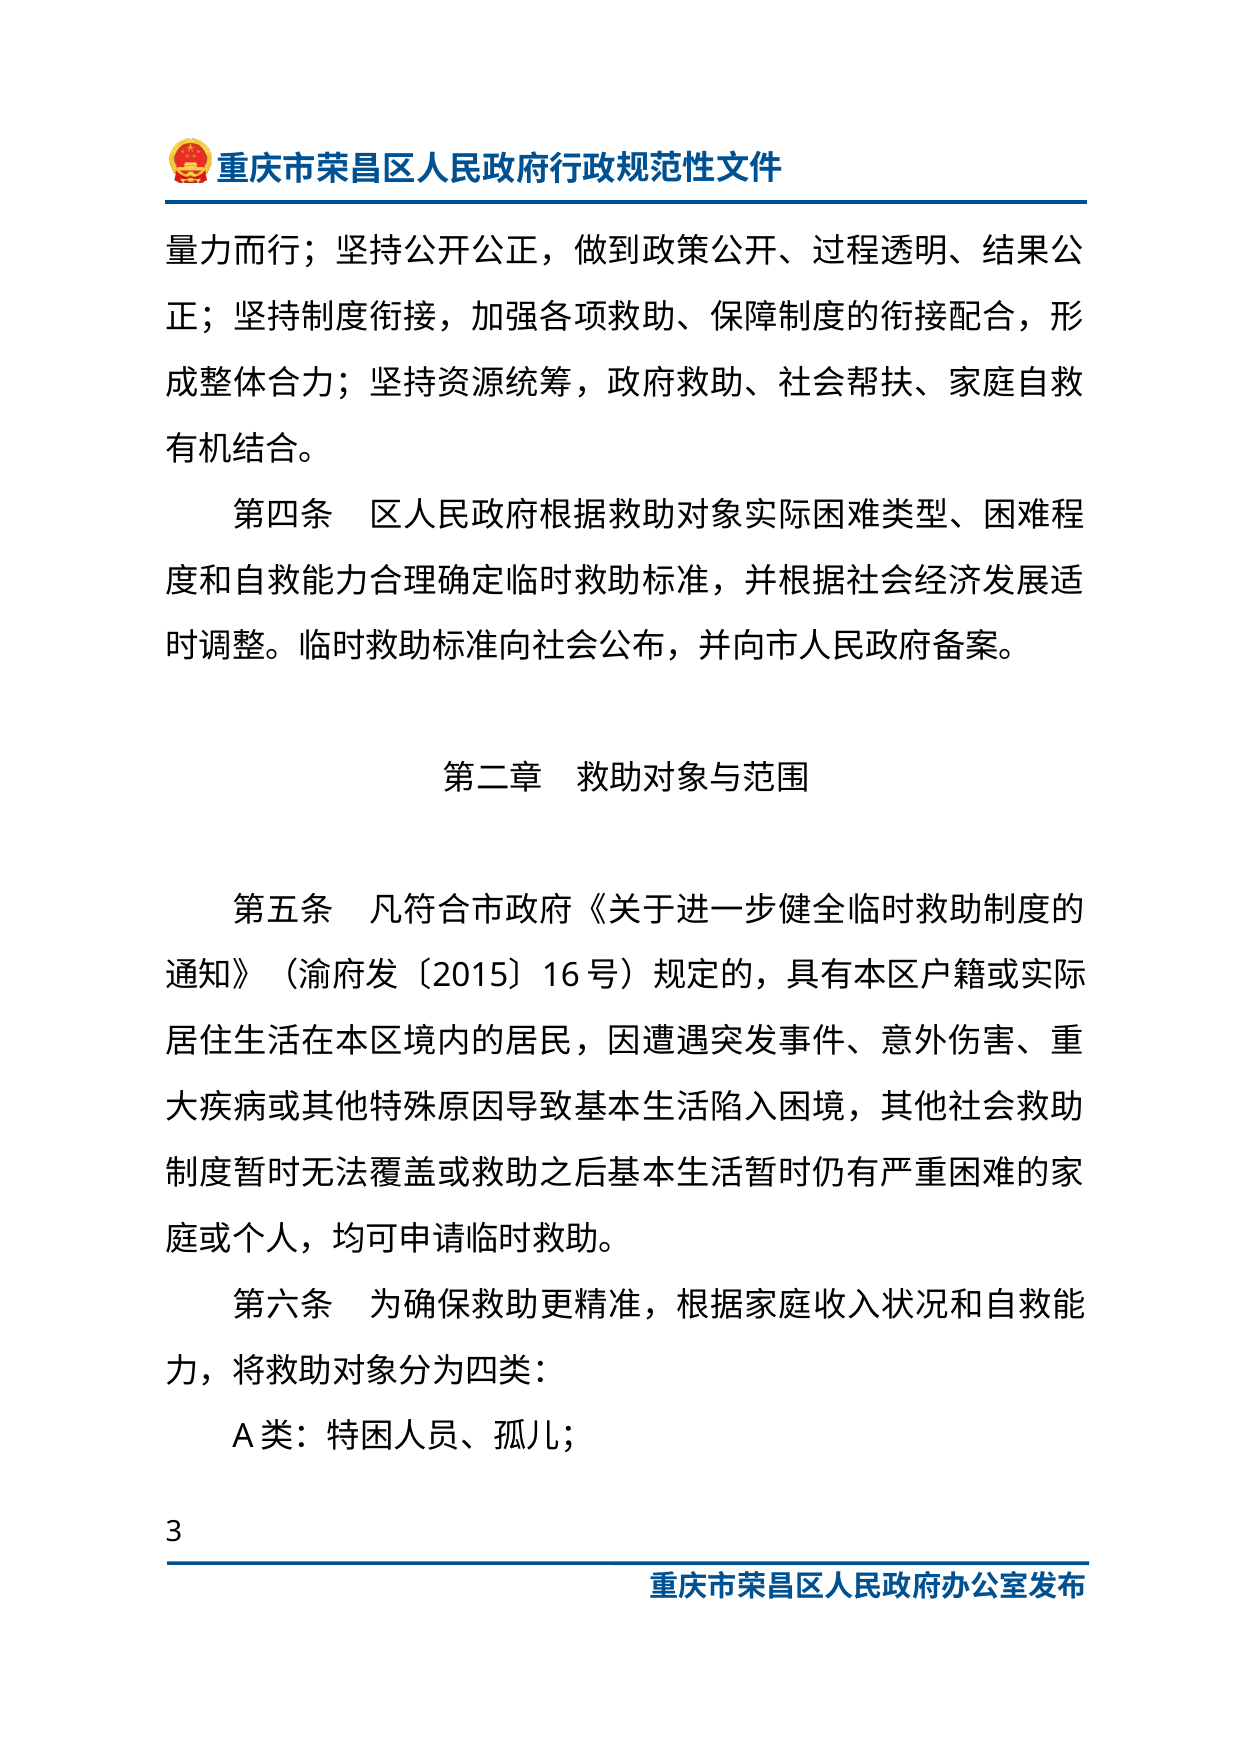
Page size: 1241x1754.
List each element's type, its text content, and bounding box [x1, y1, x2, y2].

text 第五条 凡符合市政府《关于进一步健全临时救助制度的通知》（渝府发〔2015〕16号）规定的，具有本区户籍或实际居住生活在本区境内的居民，因遭遇突发事件、意外伤害、重大疾病或其他特殊原因导致基本生活陷入困境，其他社会救助制度暂时无法覆盖或救助之后基本生活暂时仍有严重困难的家庭或个人，均可申请临时救助。 [165, 874, 1087, 1269]
text 第四条 区人民政府根据救助对象实际困难类型、困难程度和自救能力合理确定临时救助标准，并根据社会经济发展适时调整。临时救助标准向社会公布，并向市人民政府备案。 [165, 479, 1087, 676]
text 第六条 为确保救助更精准，根据家庭收入状况和自救能力，将救助对象分为四类： [165, 1269, 1087, 1400]
text A类：特困人员、孤儿； [165, 1400, 1087, 1466]
picture [165, 136, 216, 187]
text 第二章 救助对象与范围 [165, 742, 1087, 808]
